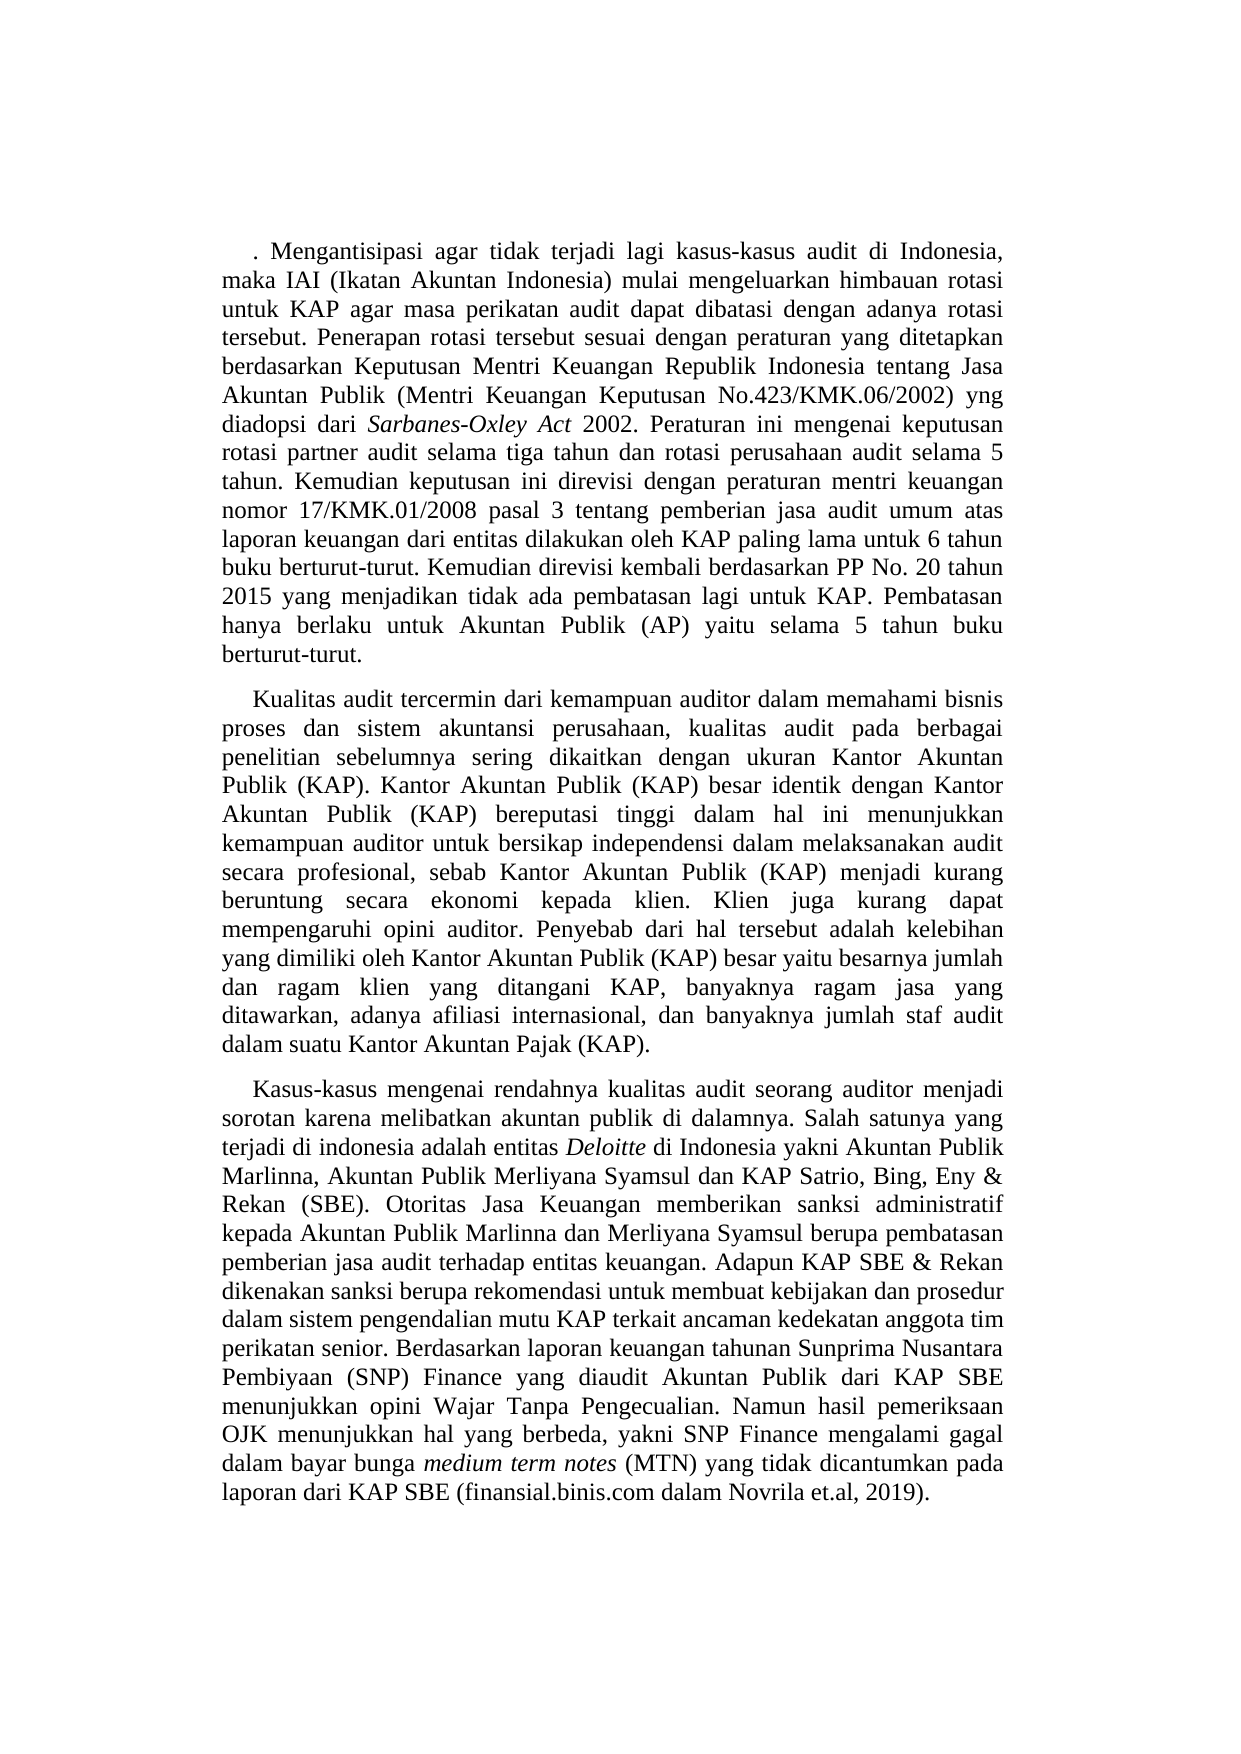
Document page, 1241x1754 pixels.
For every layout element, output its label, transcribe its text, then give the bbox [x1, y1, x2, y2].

text . Mengantisipasi agar tidak terjadi lagi kasus-kasus audit di Indonesia, maka IAI (Ikatan Akuntan Indonesia) mulai mengeluarkan himbauan rotasi untuk KAP agar masa perikatan audit dapat dibatasi dengan adanya rotasi tersebut. Penerapan rotasi tersebut sesuai dengan peraturan yang ditetapkan berdasarkan Keputusan Mentri Keuangan Republik Indonesia tentang Jasa Akuntan Publik (Mentri Keuangan Keputusan No.423/KMK.06/2002) yng diadopsi dari Sarbanes-Oxley Act 2002. Peraturan ini mengenai keputusan rotasi partner audit selama tiga tahun dan rotasi perusahaan audit selama 5 tahun. Kemudian keputusan ini direvisi dengan peraturan mentri keuangan nomor 17/KMK.01/2008 pasal 3 tentang pemberian jasa audit umum atas laporan keuangan dari entitas dilakukan oleh KAP paling lama untuk 6 tahun buku berturut-turut. Kemudian direvisi kembali berdasarkan PP No. 20 tahun 2015 yang menjadikan tidak ada pembatasan lagi untuk KAP. Pembatasan hanya berlaku untuk Akuntan Publik (AP) yaitu selama 5 tahun buku berturut-turut. [222, 236, 1004, 667]
text Kasus-kasus mengenai rendahnya kualitas audit seorang auditor menjadi sorotan karena melibatkan akuntan publik di dalamnya. Salah satunya yang terjadi di indonesia adalah entitas Deloitte di Indonesia yakni Akuntan Publik Marlinna, Akuntan Publik Merliyana Syamsul dan KAP Satrio, Bing, Eny & Rekan (SBE). Otoritas Jasa Keuangan memberikan sanksi administratif kepada Akuntan Publik Marlinna dan Merliyana Syamsul berupa pembatasan pemberian jasa audit terhadap entitas keuangan. Adapun KAP SBE & Rekan dikenakan sanksi berupa rekomendasi untuk membuat kebijakan dan prosedur dalam sistem pengendalian mutu KAP terkait ancaman kedekatan anggota tim perikatan senior. Berdasarkan laporan keuangan tahunan Sunprima Nusantara Pembiyaan (SNP) Finance yang diaudit Akuntan Publik dari KAP SBE menunjukkan opini Wajar Tanpa Pengecualian. Namun hasil pemeriksaan OJK menunjukkan hal yang berbeda, yakni SNP Finance mengalami gagal dalam bayar bunga medium term notes (MTN) yang tidak dicantumkan pada laporan dari KAP SBE (finansial.binis.com dalam Novrila et.al, 2019). [222, 1074, 1004, 1506]
text Kualitas audit tercermin dari kemampuan auditor dalam memahami bisnis proses dan sistem akuntansi perusahaan, kualitas audit pada berbagai penelitian sebelumnya sering dikaitkan dengan ukuran Kantor Akuntan Publik (KAP). Kantor Akuntan Publik (KAP) besar identik dengan Kantor Akuntan Publik (KAP) bereputasi tinggi dalam hal ini menunjukkan kemampuan auditor untuk bersikap independensi dalam melaksanakan audit secara profesional, sebab Kantor Akuntan Publik (KAP) menjadi kurang beruntung secara ekonomi kepada klien. Klien juga kurang dapat mempengaruhi opini auditor. Penyebab dari hal tersebut adalah kelebihan yang dimiliki oleh Kantor Akuntan Publik (KAP) besar yaitu besarnya jumlah dan ragam klien yang ditangani KAP, banyaknya ragam jasa yang ditawarkan, adanya afiliasi internasional, dan banyaknya jumlah staf audit dalam suatu Kantor Akuntan Pajak (KAP). [222, 684, 1004, 1058]
